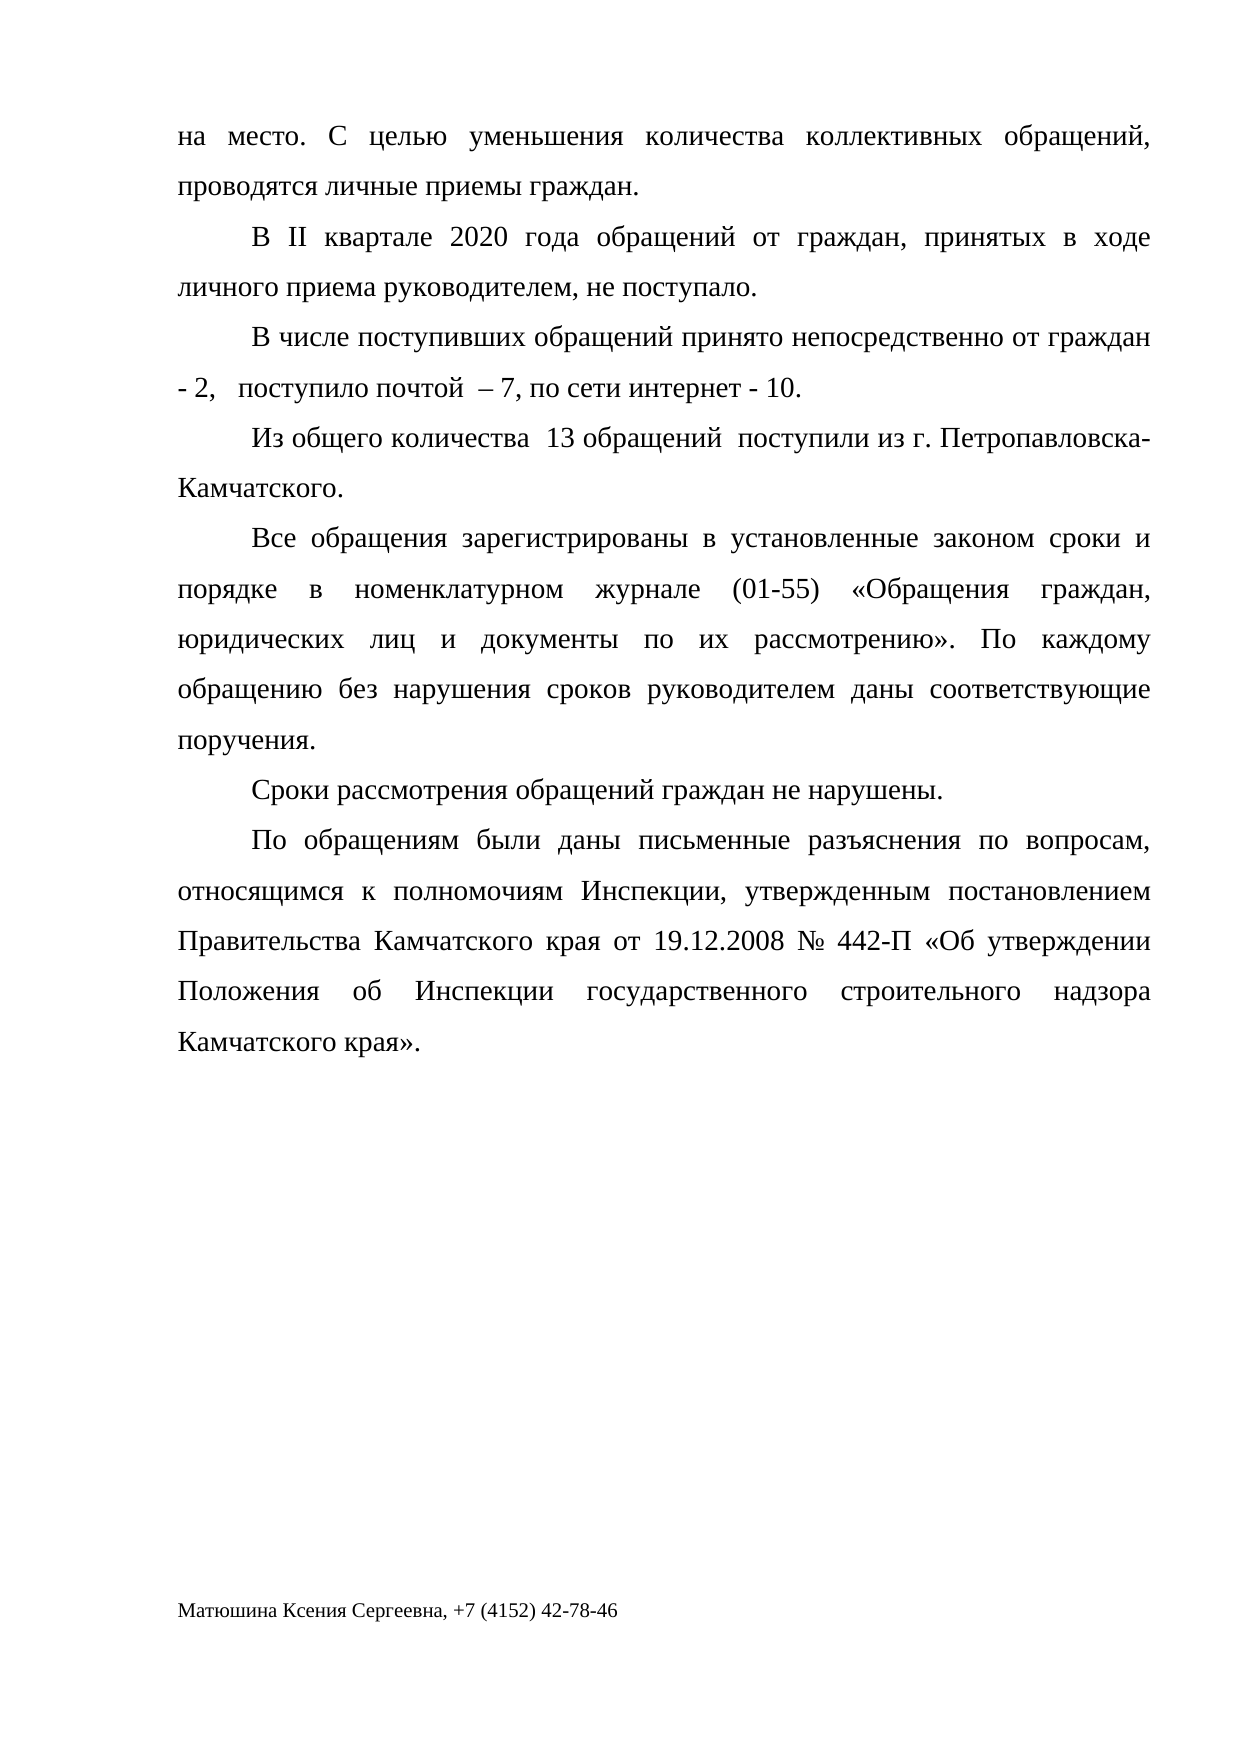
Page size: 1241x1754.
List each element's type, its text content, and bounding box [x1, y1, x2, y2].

text По обращениям были даны письменные разъяснения по вопросам, относящимся к полномочиям Инспекции, утвержденным постановлением Правительства Камчатского края от 19.12.2008 № 442-П «Об утверждении Положения об Инспекции государственного строительного надзора Камчатского края». [177, 822, 1152, 1057]
text Все обращения зарегистрированы в установленные законом сроки и порядке в номенклатурном журнале (01-55) «Обращения граждан, юридических лиц и документы по их рассмотрению». По каждому обращению без нарушения сроков руководителем даны соответствующие поручения. [177, 521, 1152, 755]
text Матюшина Ксения Сергеевна, +7 (4152) 42-78-46 [177, 1598, 1152, 1622]
text В числе поступивших обращений принято непосредственно от граждан - 2, поступило почтой – 7, по сети интернет - 10. [177, 319, 1152, 403]
text Из общего количества 13 обращений поступили из г. Петропавловска-Камчатского. [177, 420, 1152, 504]
text Сроки рассмотрения обращений граждан не нарушены. [177, 772, 1152, 806]
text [177, 118, 1152, 202]
text В II квартале 2020 года обращений от граждан, принятых в ходе личного приема руководителем, не поступало. [177, 219, 1152, 303]
